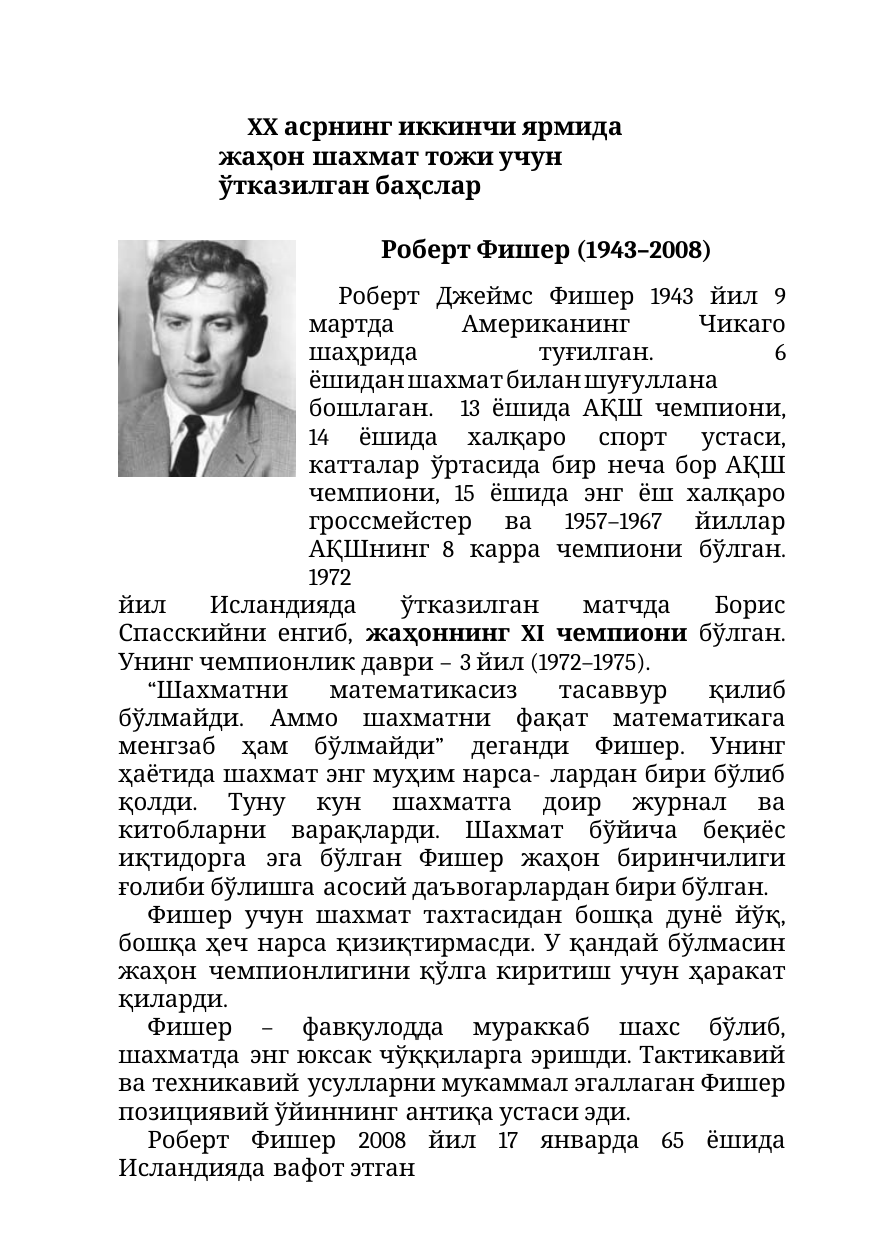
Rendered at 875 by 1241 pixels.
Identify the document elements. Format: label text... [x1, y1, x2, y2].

text Роберт Фишер (1943–2008) [381, 236, 797, 264]
subtitle XX асрнинг иккинчи ярмида жаҳон шахмат тожи учун ўтказилган баҳслар [218, 113, 703, 201]
text Фишер учун шахмат тахтасидан бошқа дунё йўқ, бошқа ҳеч нарса қизиқтирмасди. У қандай бўлмасин жаҳон чемпионлигини қўлга киритиш учун ҳаракат қиларди. [118, 901, 786, 1013]
text Фишер – фавқулодда мураккаб шахс бўлиб, шахматда энг юксак чўққиларга эришди. Тактикавий ва техникавий усулларни мукаммал эгаллаган Фишер позициявий ўйиннинг антиқа устаси эди. [118, 1014, 786, 1126]
text Роберт Джеймс Фишер 1943 йил 9 мартда Американинг Чикаго шаҳрида туғилган. 6 ёшиданшахматбиланшуғуллана бошлаган. 13 ёшида АҚШ чемпиони, 14 ёшида халқаро спорт устаси, катталар ўртасида бир неча бор АҚШ чемпиони, 15 ёшида энг ёш халқаро гроссмейстер ва 1957–1967 йиллар АҚШнинг 8 карра чемпиони бўлган. 1972 [308, 283, 786, 592]
text “Шахматни математикасиз тасаввур қилиб бўлмайди. Аммо шахматни фақат математикага менгзаб ҳам бўлмайди” деганди Фишер. Унинг ҳаётида шахмат энг муҳим нарса- лардан бири бўлиб қолди. Туну кун шахматга доир журнал ва китобларни варақларди. Шахмат бўйича беқиёс иқтидорга эга бўлган Фишер жаҳон биринчилиги ғолиби бўлишга асосий даъвогарлардан бири бўлган. [118, 676, 786, 901]
text йил Исландияда ўтказилган матчда Борис Спасскийни енгиб, жаҳоннинг XI чемпиони бўлган. Унинг чемпионлик даври – 3 йил (1972–1975). [118, 592, 786, 676]
text Роберт Фишер 2008 йил 17 январда 65 ёшида Исландияда вафот этган [118, 1126, 786, 1182]
picture [118, 240, 296, 477]
